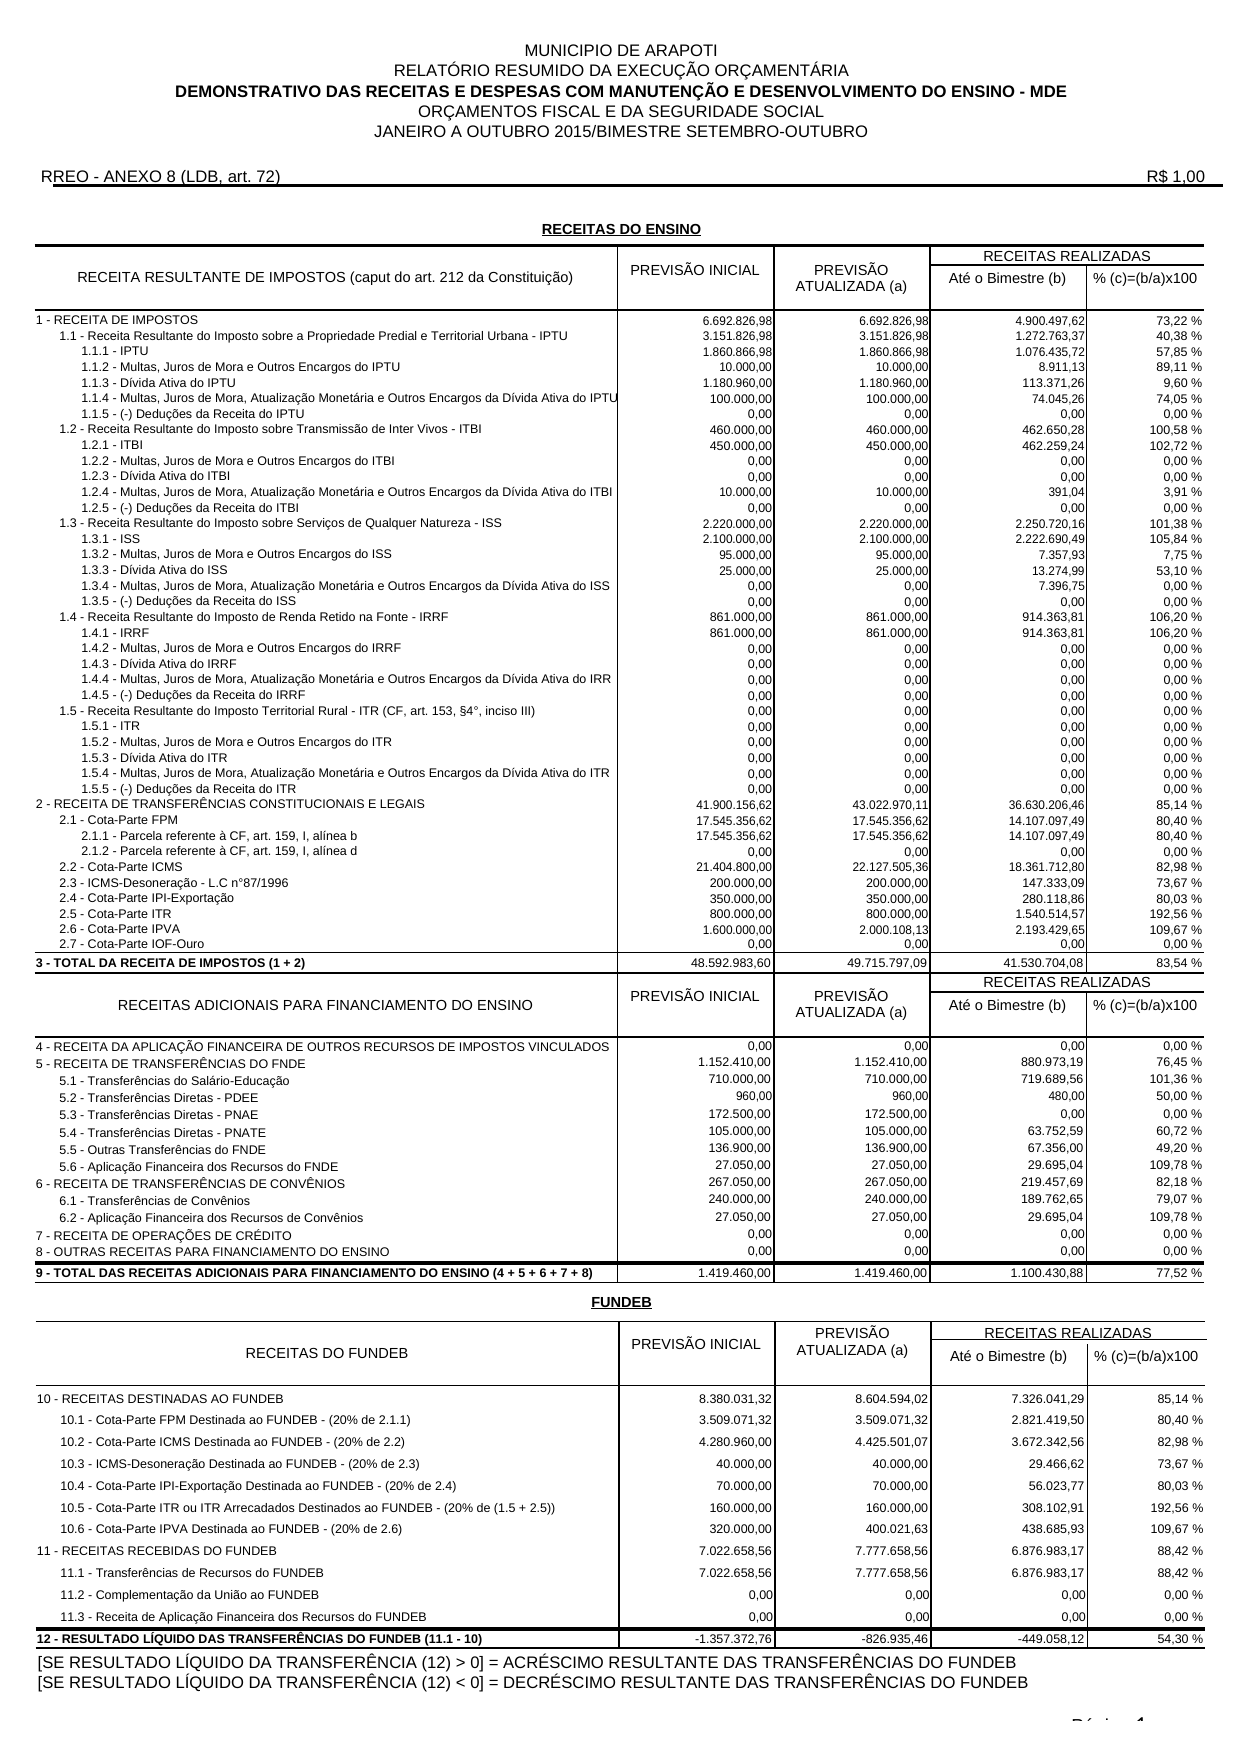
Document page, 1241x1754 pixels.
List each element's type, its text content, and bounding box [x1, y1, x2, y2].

table_cell 60,72 % [1087, 1124, 1204, 1141]
table_cell 1.100.430,88 [931, 1265, 1086, 1282]
table_cell 29.695,04 [931, 1158, 1086, 1175]
table_cell 0,00 [931, 1227, 1086, 1244]
table_cell 29.695,04 [931, 1210, 1086, 1227]
table_cell 29.466,62 [932, 1454, 1087, 1475]
table_cell PREVISÃO INICIAL [618, 974, 773, 1036]
table_cell 54,30 % [1088, 1631, 1205, 1647]
table_cell 172.500,00 [775, 1107, 929, 1124]
table_header PREVISÃO ATUALIZADA (a) [775, 247, 929, 309]
table_cell 0,00 % [1087, 1107, 1204, 1124]
table_cell 6 - RECEITA DE TRANSFERÊNCIAS DE CONVÊNIOS [35, 1175, 617, 1192]
table_cell RECEITAS REALIZADAS [931, 974, 1204, 991]
table_cell 880.973,19 [931, 1055, 1086, 1072]
table_cell 0,00 % [1087, 1244, 1204, 1261]
table_cell 10.3 - ICMS-Desoneração Destinada ao FUNDEB - (20% de 2.3) [36, 1454, 618, 1475]
table_header RECEITAS DO FUNDEB [36, 1322, 618, 1385]
table_cell 267.050,00 [618, 1175, 773, 1192]
table_cell 320.000,00 [620, 1519, 774, 1541]
table_cell 63.752,59 [931, 1124, 1086, 1141]
table_cell 0,00 % [1087, 1038, 1204, 1055]
table_cell % (c)=(b/a)x100 [1087, 266, 1204, 309]
table_cell 960,00 [618, 1089, 773, 1107]
table_cell 710.000,00 [618, 1072, 773, 1089]
table_header PREVISÃO INICIAL [620, 1322, 774, 1385]
table_cell 85,14 % [1088, 1386, 1205, 1410]
table_cell 7 - RECEITA DE OPERAÇÕES DE CRÉDITO [35, 1227, 617, 1244]
table_cell 6.1 - Transferências de Convênios [35, 1193, 617, 1210]
table_cell 49,20 % [1087, 1141, 1204, 1158]
table_cell 27.050,00 [775, 1210, 929, 1227]
table_cell 41.530.704,08 [931, 953, 1086, 972]
table_cell 5.5 - Outras Transferências do FNDE [35, 1141, 617, 1158]
table_cell 11.2 - Complementação da União ao FUNDEB [36, 1585, 618, 1607]
table_cell 6.692.826,98 3.151.826,98 1.860.866,98 10.000,00 1.180.960,00 100.000,00 0,00 460.000,00 450.000,00 0,00 0,00 10.000,00 0,00 2.220.000,00 2.100.000,00 95.000,00 25.000,00 0,00 0,00 861.000,00 861.000,00 0,00 0,00 0,00 0,00 0,00 0,00 0,00 0,00 0,00 0,00 41.900.156,62 17.545.356,62 17.545.356,62 0,00 21.404.800,00 200.000,00 350.000,00 800.000,00 1.600.000,00 0,00 [618, 311, 773, 952]
table_cell 400.021,63 [776, 1519, 930, 1541]
table_cell 1.419.460,00 [618, 1265, 773, 1282]
table_cell 0,00 [775, 1227, 929, 1244]
table_cell Até o Bimestre (b) [932, 1344, 1087, 1385]
table_cell 240.000,00 [618, 1193, 773, 1210]
table_cell 67.356,00 [931, 1141, 1086, 1158]
table_cell 0,00 [620, 1585, 774, 1607]
table_cell 267.050,00 [775, 1175, 929, 1192]
table_header PREVISÃO ATUALIZADA (a) [776, 1322, 930, 1385]
table_cell 7.777.658,56 [776, 1563, 930, 1585]
table_cell 5 - RECEITA DE TRANSFERÊNCIAS DO FNDE [35, 1055, 617, 1072]
table_cell 3.672.342,56 [932, 1432, 1087, 1453]
table_cell 6.876.983,17 [932, 1541, 1087, 1563]
table_cell 0,00 [620, 1607, 774, 1627]
table_cell 1.419.460,00 [775, 1265, 929, 1282]
table_cell 160.000,00 [776, 1497, 930, 1519]
table_cell 6.876.983,17 [932, 1563, 1087, 1585]
table_cell 219.457,69 [931, 1175, 1086, 1192]
table_cell 0,00 [775, 1038, 929, 1055]
table_cell 10.6 - Cota-Parte IPVA Destinada ao FUNDEB - (20% de 2.6) [36, 1519, 618, 1541]
table_cell 0,00 % [1088, 1607, 1205, 1627]
table_cell 0,00 % [1087, 1227, 1204, 1244]
table_cell 40.000,00 [620, 1454, 774, 1475]
table_cell PREVISÃO ATUALIZADA (a) [775, 974, 929, 1036]
table_cell 0,00 [618, 1227, 773, 1244]
table_cell 10.4 - Cota-Parte IPI-Exportação Destinada ao FUNDEB - (20% de 2.4) [36, 1475, 618, 1497]
table_cell 7.326.041,29 [932, 1386, 1087, 1410]
table_cell 719.689,56 [931, 1072, 1086, 1089]
table_cell 0,00 [931, 1038, 1086, 1055]
table_cell 105.000,00 [775, 1124, 929, 1141]
table_cell 0,00 [932, 1607, 1087, 1627]
table_cell 136.900,00 [775, 1141, 929, 1158]
table_cell 10.1 - Cota-Parte FPM Destinada ao FUNDEB - (20% de 2.1.1) [36, 1410, 618, 1432]
table_cell 5.3 - Transferências Diretas - PNAE [35, 1107, 617, 1124]
table_cell 109,67 % [1088, 1519, 1205, 1541]
table_cell 480,00 [931, 1089, 1086, 1107]
table_cell 88,42 % [1088, 1563, 1205, 1585]
table_cell % (c)=(b/a)x100 [1087, 993, 1204, 1036]
subtitle RECEITAS DO ENSINO [539, 221, 704, 237]
table_header PREVISÃO INICIAL [618, 247, 773, 309]
table_cell 0,00 [618, 1244, 773, 1261]
table_cell 8.604.594,02 [776, 1386, 930, 1410]
table_cell Até o Bimestre (b) [931, 993, 1086, 1036]
table_cell 79,07 % [1087, 1193, 1204, 1210]
table_cell 4 - RECEITA DA APLICAÇÃO FINANCEIRA DE OUTROS RECURSOS DE IMPOSTOS VINCULADOS [35, 1038, 617, 1055]
table_cell 0,00 [932, 1585, 1087, 1607]
table_cell 49.715.797,09 [775, 953, 929, 972]
table_cell 70.000,00 [776, 1475, 930, 1497]
table_cell 1.152.410,00 [618, 1055, 773, 1072]
table_cell 10.2 - Cota-Parte ICMS Destinada ao FUNDEB - (20% de 2.2) [36, 1432, 618, 1453]
table_cell 27.050,00 [618, 1210, 773, 1227]
table_cell 710.000,00 [775, 1072, 929, 1089]
table_cell - RECEITA DE IMPOSTOS - Receita Resultante do Imposto sobre a Propriedade Predial e Territorial Urbana - IPTU - IPTU - Multas, Juros de Mora e Outros Encargos do IPTU - Dívida Ativa do IPTU - Multas, Juros de Mora, Atualização Monetária e Outros Encargos da Dívida Ativa do IPTU - (-) Deduções da Receita do IPTU - Receita Resultante do Imposto sobre Transmissão de Inter Vivos - ITBI - ITBI - Multas, Juros de Mora e Outros Encargos do ITBI - Dívida Ativa do ITBI - Multas, Juros de Mora, Atualização Monetária e Outros Encargos da Dívida Ativa do ITBI - (-) Deduções da Receita do ITBI - Receita Resultante do Imposto sobre Serviços de Qualquer Natureza - ISS - ISS - Multas, Juros de Mora e Outros Encargos do ISS - Dívida Ativa do ISS - Multas, Juros de Mora, Atualização Monetária e Outros Encargos da Dívida Ativa do ISS - (-) Deduções da Receita do ISS - Receita Resultante do Imposto de Renda Retido na Fonte - IRRF - IRRF - Multas, Juros de Mora e Outros Encargos do IRRF - Dívida Ativa do IRRF - Multas, Juros de Mora, Atualização Monetária e Outros Encargos da Dívida Ativa do IRR - (-) Deduções da Receita do IRRF - Receita Resultante do Imposto Territorial Rural - ITR (CF, art. 153, §4°, inciso III) - ITR - Multas, Juros de Mora e Outros Encargos do ITR - Dívida Ativa do ITR - Multas, Juros de Mora, Atualização Monetária e Outros Encargos da Dívida Ativa do ITR - (-) Deduções da Receita do ITR - RECEITA DE TRANSFERÊNCIAS CONSTITUCIONAIS E LEGAIS - Cota-Parte FPM - Parcela referente à CF, art. 159, I, alínea b - Parcela referente à CF, art. 159, I, alínea d - Cota-Parte ICMS - ICMS-Desoneração - L.C n°87/1996 - Cota-Parte IPI-Exportação - Cota-Parte ITR - Cota-Parte IPVA - Cota-Parte IOF-Ouro [35, 311, 617, 952]
table_cell 3 - TOTAL DA RECEITA DE IMPOSTOS (1 + 2) [35, 953, 617, 972]
table_cell 240.000,00 [775, 1193, 929, 1210]
table_cell 80,40 % [1088, 1410, 1205, 1432]
table_cell 2.821.419,50 [932, 1410, 1087, 1432]
table_cell 7.022.658,56 [620, 1541, 774, 1563]
table_cell 4.280.960,00 [620, 1432, 774, 1453]
text [SE RESULTADO LÍQUIDO DA TRANSFERÊNCIA (12) > 0] = ACRÉSCIMO RESULTANTE DAS TRANSFERÊNCIAS DO FUNDEB [SE RESULTADO LÍQUIDO DA TRANSFERÊNCIA (12) < 0] = DECRÉSCIMO RESULTANTE DAS TRANSFERÊNCIAS DO FUNDEB [37, 1653, 1030, 1692]
table_cell 10.5 - Cota-Parte ITR ou ITR Arrecadados Destinados ao FUNDEB - (20% de (1.5 + 2.5)) [36, 1497, 618, 1519]
table_cell 7.777.658,56 [776, 1541, 930, 1563]
table_cell -1.357.372,76 [620, 1631, 774, 1647]
table_cell 82,98 % [1088, 1432, 1205, 1453]
table_cell -449.058,12 [932, 1631, 1087, 1647]
table_cell 3.509.071,32 [776, 1410, 930, 1432]
table_cell 0,00 [618, 1038, 773, 1055]
table_cell 27.050,00 [775, 1158, 929, 1175]
table_cell 0,00 [931, 1244, 1086, 1261]
table_cell 105.000,00 [618, 1124, 773, 1141]
table_cell 82,18 % [1087, 1175, 1204, 1192]
table_cell 109,78 % [1087, 1210, 1204, 1227]
table_cell RECEITAS ADICIONAIS PARA FINANCIAMENTO DO ENSINO [35, 974, 617, 1036]
table_cell 1.152.410,00 [775, 1055, 929, 1072]
table_cell 7.022.658,56 [620, 1563, 774, 1585]
table_cell 56.023,77 [932, 1475, 1087, 1497]
table_header RECEITAS REALIZADAS [931, 247, 1204, 264]
table_cell 5.2 - Transferências Diretas - PDEE [35, 1089, 617, 1107]
table_cell 6.692.826,98 3.151.826,98 1.860.866,98 10.000,00 1.180.960,00 100.000,00 0,00 460.000,00 450.000,00 0,00 0,00 10.000,00 0,00 2.220.000,00 2.100.000,00 95.000,00 25.000,00 0,00 0,00 861.000,00 861.000,00 0,00 0,00 0,00 0,00 0,00 0,00 0,00 0,00 0,00 0,00 43.022.970,11 17.545.356,62 17.545.356,62 0,00 22.127.505,36 200.000,00 350.000,00 800.000,00 2.000.108,13 0,00 [775, 311, 929, 952]
table_cell 73,22 % 40,38 % 57,85 % 89,11 % 9,60 % 74,05 % 0,00 % 100,58 % 102,72 % 0,00 % 0,00 % 3,91 % 0,00 % 101,38 % 105,84 % 7,75 % 53,10 % 0,00 % 0,00 % 106,20 % 106,20 % 0,00 % 0,00 % 0,00 % 0,00 % 0,00 % 0,00 % 0,00 % 0,00 % 0,00 % 0,00 % 85,14 % 80,40 % 80,40 % 0,00 % 82,98 % 73,67 % 80,03 % 192,56 % 109,67 % 0,00 % [1087, 311, 1204, 952]
table_cell 11.1 - Transferências de Recursos do FUNDEB [36, 1563, 618, 1585]
table_cell 101,36 % [1087, 1072, 1204, 1089]
table_cell 27.050,00 [618, 1158, 773, 1175]
table_cell 0,00 [931, 1107, 1086, 1124]
table_cell 109,78 % [1087, 1158, 1204, 1175]
table_cell 88,42 % [1088, 1541, 1205, 1563]
table_cell 70.000,00 [620, 1475, 774, 1497]
table_cell 12 - RESULTADO LÍQUIDO DAS TRANSFERÊNCIAS DO FUNDEB (11.1 - 10) [36, 1631, 618, 1647]
table_cell 0,00 [776, 1585, 930, 1607]
table_cell 11 - RECEITAS RECEBIDAS DO FUNDEB [36, 1541, 618, 1563]
table_header RECEITA RESULTANTE DE IMPOSTOS (caput do art. 212 da Constituição) [35, 247, 617, 309]
table_cell Até o Bimestre (b) [931, 266, 1086, 309]
table_cell 5.6 - Aplicação Financeira dos Recursos do FNDE [35, 1158, 617, 1175]
table_cell 5.4 - Transferências Diretas - PNATE [35, 1124, 617, 1141]
table_cell 48.592.983,60 [618, 953, 773, 972]
table_cell 136.900,00 [618, 1141, 773, 1158]
table_cell 6.2 - Aplicação Financeira dos Recursos de Convênios [35, 1210, 617, 1227]
table_cell 960,00 [775, 1089, 929, 1107]
table_cell 76,45 % [1087, 1055, 1204, 1072]
table_cell 9 - TOTAL DAS RECEITAS ADICIONAIS PARA FINANCIAMENTO DO ENSINO (4 + 5 + 6 + 7 + 8) [35, 1265, 617, 1282]
table_cell 308.102,91 [932, 1497, 1087, 1519]
table_cell 4.900.497,62 1.272.763,37 1.076.435,72 8.911,13 113.371,26 74.045,26 0,00 462.650,28 462.259,24 0,00 0,00 391,04 0,00 2.250.720,16 2.222.690,49 7.357,93 13.274,99 7.396,75 0,00 914.363,81 914.363,81 0,00 0,00 0,00 0,00 0,00 0,00 0,00 0,00 0,00 0,00 36.630.206,46 14.107.097,49 14.107.097,49 0,00 18.361.712,80 147.333,09 280.118,86 1.540.514,57 2.193.429,65 0,00 [931, 311, 1086, 952]
table_cell 5.1 - Transferências do Salário-Educação [35, 1072, 617, 1089]
table_cell 3.509.071,32 [620, 1410, 774, 1432]
table_cell 192,56 % [1088, 1497, 1205, 1519]
table_cell 40.000,00 [776, 1454, 930, 1475]
table_cell 0,00 [775, 1244, 929, 1261]
table_cell % (c)=(b/a)x100 [1088, 1344, 1205, 1385]
table_cell 160.000,00 [620, 1497, 774, 1519]
table_cell 77,52 % [1087, 1265, 1204, 1282]
table_cell 50,00 % [1087, 1089, 1204, 1107]
table_cell 438.685,93 [932, 1519, 1087, 1541]
table_header RECEITAS REALIZADAS [932, 1322, 1205, 1339]
subtitle FUNDEB [539, 1293, 704, 1310]
table_cell 172.500,00 [618, 1107, 773, 1124]
table_cell 8 - OUTRAS RECEITAS PARA FINANCIAMENTO DO ENSINO [35, 1244, 617, 1261]
table_cell 0,00 % [1088, 1585, 1205, 1607]
table_cell 10 - RECEITAS DESTINADAS AO FUNDEB [36, 1386, 618, 1410]
table_cell 83,54 % [1087, 953, 1204, 972]
table_cell 0,00 [776, 1607, 930, 1627]
table_cell 4.425.501,07 [776, 1432, 930, 1453]
table_cell 189.762,65 [931, 1193, 1086, 1210]
table_cell 73,67 % [1088, 1454, 1205, 1475]
table_cell 80,03 % [1088, 1475, 1205, 1497]
table_cell 11.3 - Receita de Aplicação Financeira dos Recursos do FUNDEB [36, 1607, 618, 1627]
table_cell -826.935,46 [776, 1631, 930, 1647]
table_cell 8.380.031,32 [620, 1386, 774, 1410]
